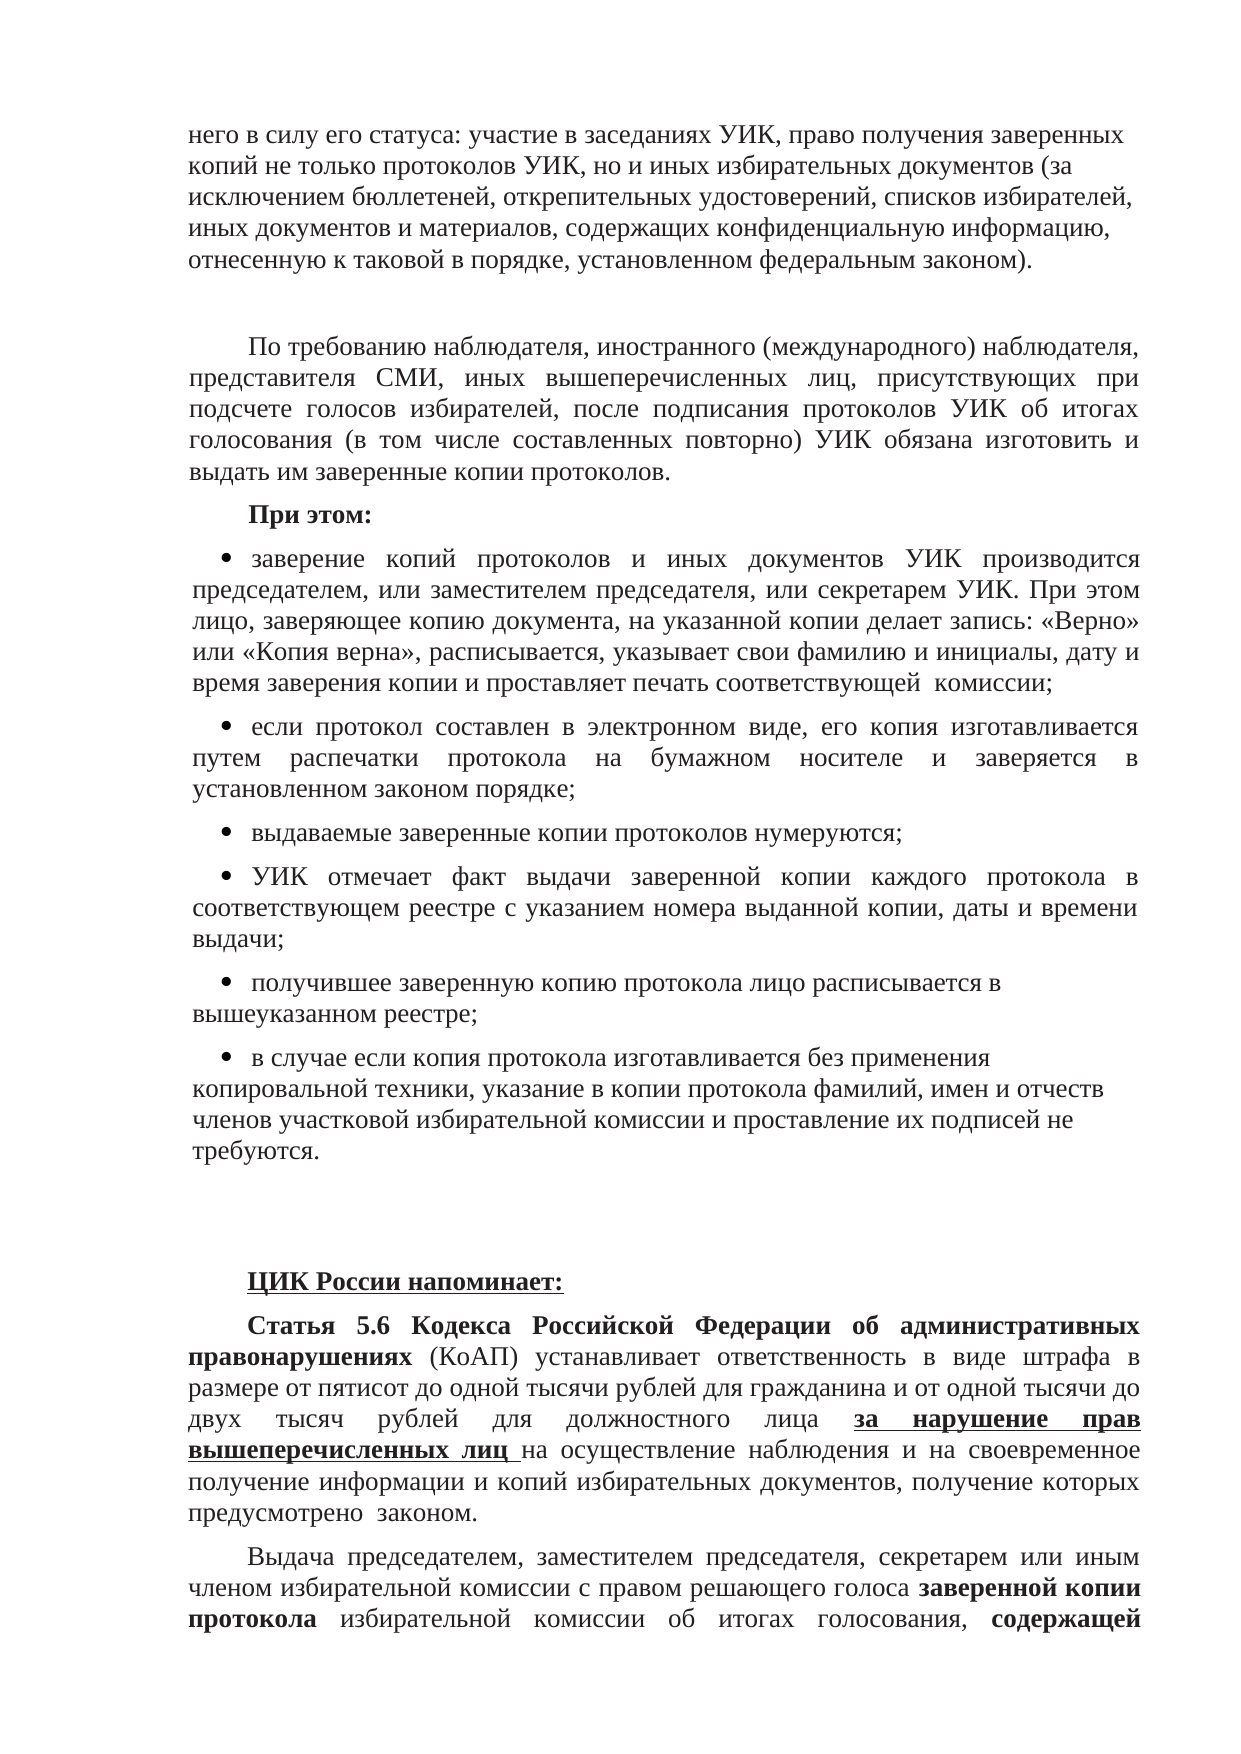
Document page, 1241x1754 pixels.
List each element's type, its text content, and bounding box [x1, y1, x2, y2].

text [188, 1539, 1141, 1633]
list УИК отмечает факт выдачи заверенной копии каждого протокола в соответствующем реестре с указанием номера выданной копии, даты и времени выдачи; [192, 860, 1139, 953]
text По требованию наблюдателя, иностранного (международного) наблюдателя, представителя СМИ, иных вышеперечисленных лиц, присутствующих при подсчете голосов избирателей, после подписания протоколов УИК об итогах голосования (в том числе составленных повторно) УИК обязана изготовить и выдать им заверенные копии протоколов. [189, 330, 1140, 486]
text Статья 5.6 Кодекса Российской Федерации об административных правонарушениях (КоАП) устанавливает ответственность в виде штрафа в размере от пятисот до одной тысячи рублей для гражданина и от одной тысячи до двух тысяч рублей для должностного лица за нарушение прав вышеперечисленных лиц на осуществление наблюдения и на своевременное получение информации и копий избирательных документов, получение которых предусмотрено законом. [188, 1309, 1141, 1527]
list если протокол составлен в электронном виде, его копия изготавливается путем распечатки протокола на бумажном носителе и заверяется в установленном законом порядке; [192, 710, 1139, 804]
text При этом: [248, 498, 1152, 529]
text ЦИК России напоминает: [247, 1265, 1141, 1297]
list заверение копий протоколов и иных документов УИК производится председателем, или заместителем председателя, или секретарем УИК. При этом лицо, заверяющее копию документа, на указанной копии делает запись: «Верно» или «Копия верна», расписывается, указывает свои фамилию и инициалы, дату и время заверения копии и проставляет печать соответствующей комиссии; [192, 542, 1141, 698]
list в случае если копия протокола изготавливается без применения копировальной техники, указание в копии протокола фамилий, имен и отчеств членов участковой избирательной комиссии и проставление их подписей не требуются. [192, 1041, 1152, 1166]
list выдаваемые заверенные копии протоколов нумеруются; [192, 816, 1152, 847]
list получившее заверенную копию протокола лицо расписывается в вышеуказанном реестре; [192, 966, 1152, 1028]
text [188, 118, 1152, 274]
